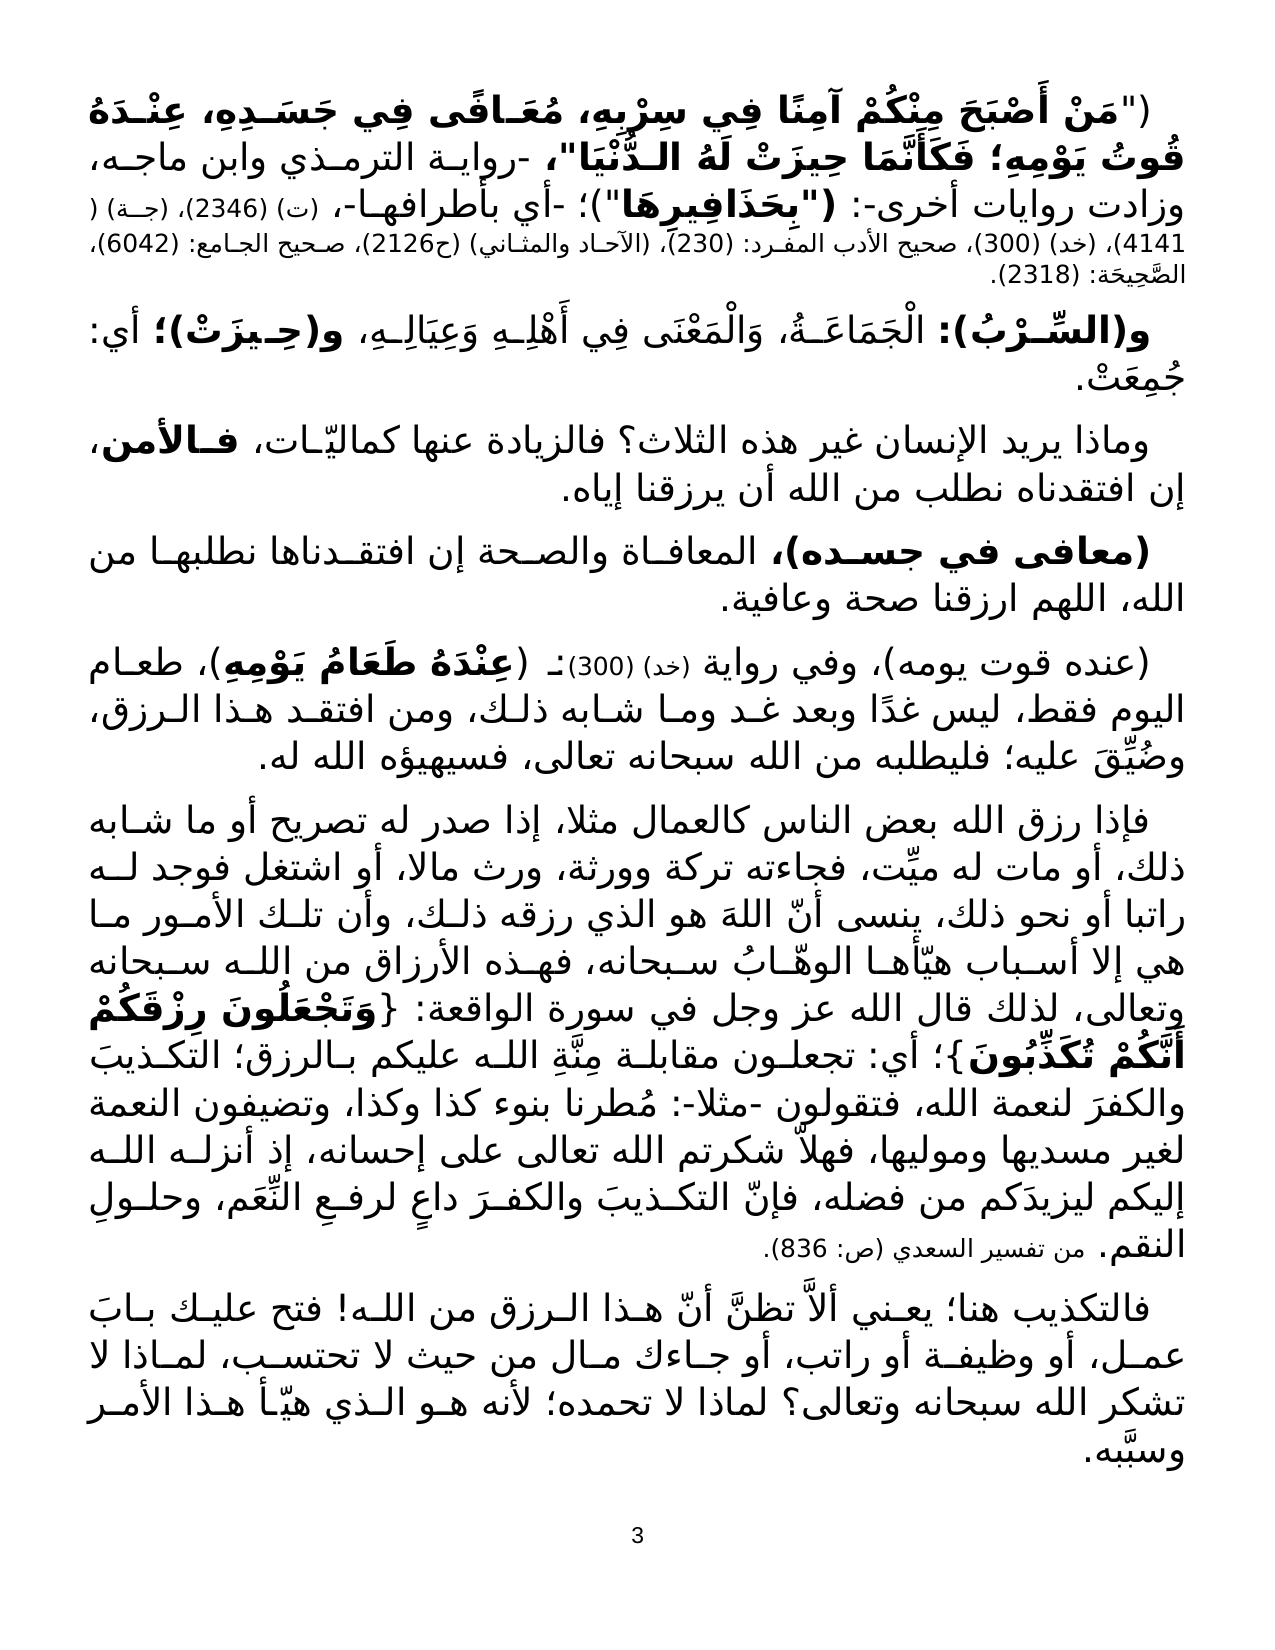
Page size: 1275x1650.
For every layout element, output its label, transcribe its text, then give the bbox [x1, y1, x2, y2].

text فإذا رزق الله بعض الناس كالعمال مثلا، إذا صدر له تصريح أو ما شابه ذلك، أو مات له ميِّت، فجاءته تركة وورثة، ورث مالا، أو اشتغل فوجد له راتبا أو نحو ذلك، ينسى أنّ اللهَ هو الذي رزقه ذلك، وأن تلك الأمور ما هي إلا أسباب هيّأها الوهّابُ سبحانه، فهذه الأرزاق من الله سبحانه وتعالى، لذلك قال الله عز وجل في سورة الواقعة: {وَتَجْعَلُونَ رِزْقَكُمْ أَنَّكُمْ تُكَذِّبُونَ}؛ أي: تجعلون مقابلة مِنَّةِ الله عليكم بالرزق؛ التكذيبَ والكفرَ لنعمة الله، فتقولون -مثلا-: مُطرنا بنوء كذا وكذا، وتضيفون النعمة لغير مسديها وموليها، فهلاّ شكرتم الله تعالى على إحسانه، إذ أنزله الله إليكم ليزيدَكم من فضله، فإنّ التكذيبَ والكفرَ داعٍ لرفعِ النِّعَم، وحلولِ النقم. من تفسير السعدي (ص: 836). [89, 799, 1186, 1266]
text ("مَنْ أَصْبَحَ مِنْكُمْ آمِنًا فِي سِرْبِهِ، مُعَافًى فِي جَسَدِهِ، عِنْدَهُ قُوتُ يَوْمِهِ؛ فَكَأَنَّمَا حِيزَتْ لَهُ الدُّنْيَا"، -رواية الترمذي وابن ماجه، وزادت روايات أخرى-: ("بِحَذَافِيرِهَا")؛ -أي بأطرافها-، (ت) (2346)، (جة) (4141)، (خد) (300)، صحيح الأدب المفرد: (230)، (الآحاد والمثاني) (ح2126)، صحيح الجامع: (6042)، الصَّحِيحَة: (2318). [89, 89, 1186, 289]
text (معافى في جسده)، المعافاة والصحة إن افتقدناها نطلبها من الله، اللهم ارزقنا صحة وعافية. [89, 530, 1186, 621]
text وماذا يريد الإنسان غير هذه الثلاث؟ فالزيادة عنها كماليّات، فالأمن، إن افتقدناه نطلب من الله أن يرزقنا إياه. [89, 419, 1186, 510]
text و(السِّرْبُ): الْجَمَاعَةُ، وَالْمَعْنَى فِي أَهْلِهِ وَعِيَالِهِ، و(حِيزَتْ)؛ أي: جُمِعَتْ. [89, 308, 1186, 399]
text فالتكذيب هنا؛ يعني ألاَّ تظنَّ أنّ هذا الرزق من الله! فتح عليك بابَ عمل، أو وظيفة أو راتب، أو جاءك مال من حيث لا تحتسب، لماذا لا تشكر الله سبحانه وتعالى؟ لماذا لا تحمده؛ لأنه هو الذي هيّأ هذا الأمر وسبَّبه. [89, 1286, 1186, 1471]
text (عنده قوت يومه)، وفي رواية (خد) (300): (عِنْدَهُ طَعَامُ يَوْمِهِ)، طعام اليوم فقط، ليس غدًا وبعد غد وما شابه ذلك، ومن افتقد هذا الرزق، وضُيِّقَ عليه؛ فليطلبه من الله سبحانه تعالى، فسيهيؤه الله له. [89, 641, 1186, 779]
